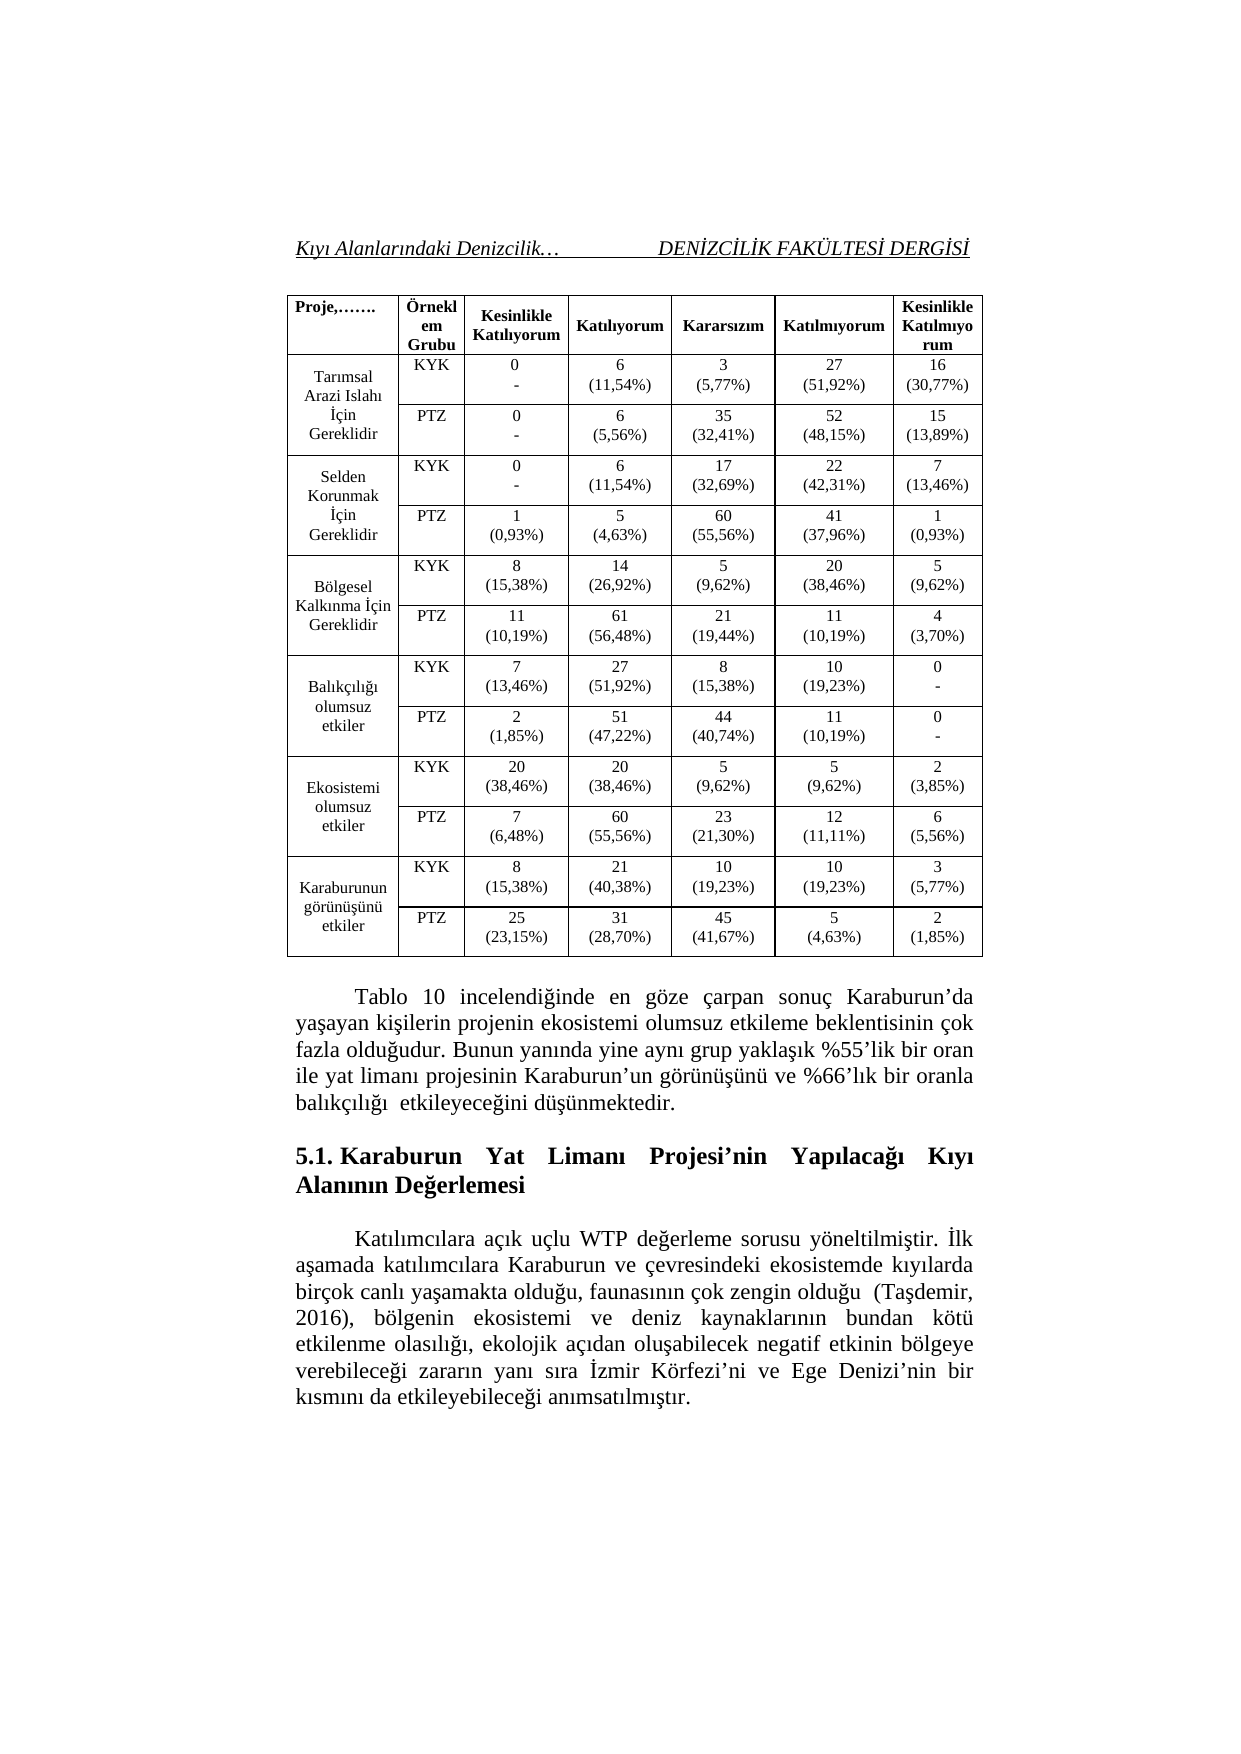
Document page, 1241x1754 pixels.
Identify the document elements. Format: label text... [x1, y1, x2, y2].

table_cell 5 (4,63%) [569, 506, 671, 555]
table_header Katılıyorum [569, 296, 671, 354]
table_cell 20 (38,46%) [569, 757, 671, 806]
table_cell 51 (47,22%) [569, 707, 671, 756]
table_cell 4 (3,70%) [894, 606, 982, 655]
table_cell 5 (9,62%) [894, 556, 982, 605]
table_cell 0 - [894, 656, 982, 706]
table_cell 60 (55,56%) [569, 807, 671, 856]
table_header Proje,……. [288, 296, 398, 354]
table_cell 5 (9,62%) [672, 757, 774, 806]
table_cell 45 (41,67%) [672, 908, 774, 956]
list Karaburun Yat Limanı Projesi’nin Yapılacağı Kıyı Alanının Değerlemesi [295, 1141, 974, 1199]
table_cell 52 (48,15%) [776, 405, 893, 454]
table_cell 10 (19,23%) [776, 857, 893, 906]
table_cell 12 (11,11%) [776, 807, 893, 856]
table_cell 10 (19,23%) [776, 656, 893, 706]
table_cell 20 (38,46%) [776, 556, 893, 605]
table_cell 8 (15,38%) [672, 656, 774, 706]
table_cell 7 (13,46%) [894, 456, 982, 505]
table_header Katılmıyorum [776, 296, 893, 354]
table_cell 21 (40,38%) [569, 857, 671, 906]
table_cell 11 (10,19%) [465, 606, 568, 655]
table_cell 41 (37,96%) [776, 506, 893, 555]
table_cell 2 (1,85%) [465, 707, 568, 756]
table_cell 44 (40,74%) [672, 707, 774, 756]
table_header Kesinlikle Katılmıyorum [894, 296, 982, 354]
table_cell 5 (9,62%) [776, 757, 893, 806]
table_cell Bölgesel Kalkınma İçin Gereklidir [288, 556, 398, 655]
table_cell PTZ [399, 807, 464, 856]
table_header Kararsızım [672, 296, 774, 354]
table_cell 23 (21,30%) [672, 807, 774, 856]
table_cell 5 (4,63%) [776, 908, 893, 956]
table_cell 7 (6,48%) [465, 807, 568, 856]
table_cell 0 - [465, 355, 568, 404]
table_cell 8 (15,38%) [465, 857, 568, 906]
table_cell 27 (51,92%) [569, 656, 671, 706]
table_header Örneklem Grubu [399, 296, 464, 354]
text Katılımcılara açık uçlu WTP değerleme sorusu yöneltilmiştir. İlk aşamada katılımcılara Karaburun ve çevresindeki ekosistemde kıyılarda birçok canlı yaşamakta olduğu, faunasının çok zengin olduğu (Taşdemir, 2016), bölgenin ekosistemi ve deniz kaynaklarının bundan kötü etkilenme olasılığı, ekolojik açıdan oluşabilecek negatif etkinin bölgeye verebileceği zararın yanı sıra İzmir Körfezi’ni ve Ege Denizi’nin bir kısmını da etkileyebileceği anımsatılmıştır. [295, 1225, 974, 1409]
text Tablo 10 incelendiğinde en göze çarpan sonuç Karaburun’da yaşayan kişilerin projenin ekosistemi olumsuz etkileme beklentisinin çok fazla olduğudur. Bunun yanında yine aynı grup yaklaşık %55’lik bir oran ile yat limanı projesinin Karaburun’un görünüşünü ve %66’lık bir oranla balıkçılığı etkileyeceğini düşünmektedir. [295, 983, 974, 1115]
table_cell 16 (30,77%) [894, 355, 982, 404]
table_cell PTZ [399, 506, 464, 555]
table_cell KYK [399, 857, 464, 906]
table_cell 1 (0,93%) [894, 506, 982, 555]
table_cell 31 (28,70%) [569, 908, 671, 956]
table_cell 2 (3,85%) [894, 757, 982, 806]
table_header Kesinlikle Katılıyorum [465, 296, 568, 354]
table_cell 6 (11,54%) [569, 355, 671, 404]
table_cell Selden Korunmak İçin Gereklidir [288, 456, 398, 555]
table_cell KYK [399, 656, 464, 706]
table_cell 25 (23,15%) [465, 908, 568, 956]
table_cell 10 (19,23%) [672, 857, 774, 906]
table_cell 8 (15,38%) [465, 556, 568, 605]
table_cell 7 (13,46%) [465, 656, 568, 706]
table_cell 11 (10,19%) [776, 707, 893, 756]
table_cell 22 (42,31%) [776, 456, 893, 505]
table_cell 3 (5,77%) [672, 355, 774, 404]
table_cell 5 (9,62%) [672, 556, 774, 605]
table_cell 21 (19,44%) [672, 606, 774, 655]
table_cell KYK [399, 456, 464, 505]
table_cell 6 (5,56%) [569, 405, 671, 454]
table_cell 2 (1,85%) [894, 908, 982, 956]
table_cell KYK [399, 355, 464, 404]
table_cell PTZ [399, 606, 464, 655]
table_cell Tarımsal Arazi Islahı İçin Gereklidir [288, 355, 398, 454]
table_cell 15 (13,89%) [894, 405, 982, 454]
table_cell 17 (32,69%) [672, 456, 774, 505]
table_cell 6 (11,54%) [569, 456, 671, 505]
table_cell Ekosistemi olumsuz etkiler [288, 757, 398, 856]
table_cell PTZ [399, 707, 464, 756]
table_cell 61 (56,48%) [569, 606, 671, 655]
table_cell 6 (5,56%) [894, 807, 982, 856]
table_cell PTZ [399, 908, 464, 956]
table_cell 1 (0,93%) [465, 506, 568, 555]
table_cell 0 - [465, 456, 568, 505]
table_cell PTZ [399, 405, 464, 454]
table_cell 27 (51,92%) [776, 355, 893, 404]
table_cell Balıkçılığı olumsuz etkiler [288, 656, 398, 756]
table_cell KYK [399, 556, 464, 605]
table_cell Karaburunun görünüşünü etkiler [288, 857, 398, 956]
table_cell 14 (26,92%) [569, 556, 671, 605]
table_cell 0 - [465, 405, 568, 454]
table_cell 20 (38,46%) [465, 757, 568, 806]
table_cell 3 (5,77%) [894, 857, 982, 906]
table_cell 35 (32,41%) [672, 405, 774, 454]
table_cell KYK [399, 757, 464, 806]
table_cell 60 (55,56%) [672, 506, 774, 555]
table_cell 11 (10,19%) [776, 606, 893, 655]
table_cell 0 - [894, 707, 982, 756]
